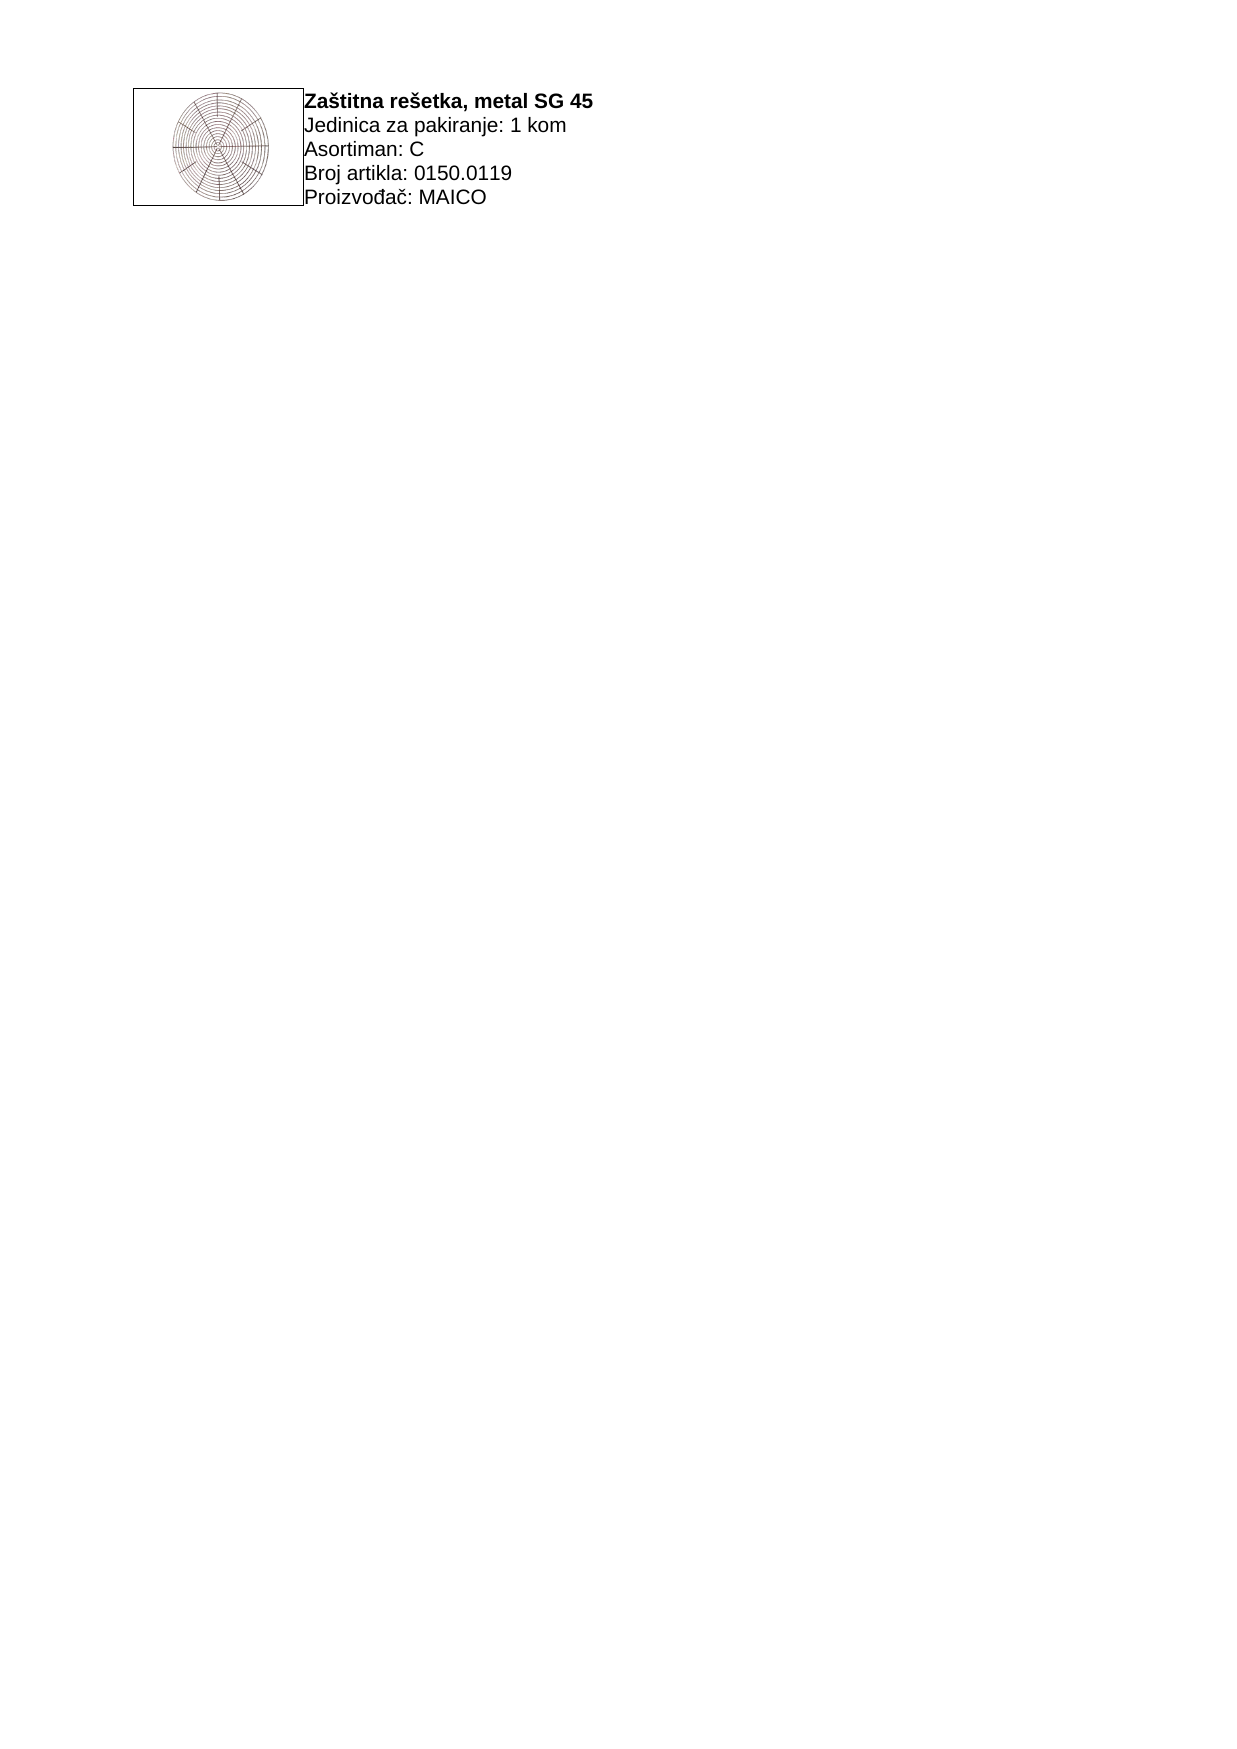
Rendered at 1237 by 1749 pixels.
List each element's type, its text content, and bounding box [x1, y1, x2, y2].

text Zaštitna rešetka, metal SG 45Jedinica za pakiranje: 1 komAsortiman: C Broj artikla: 0150.0119Proizvođač: MAICO [133, 89, 1148, 208]
picture [134, 89, 303, 205]
